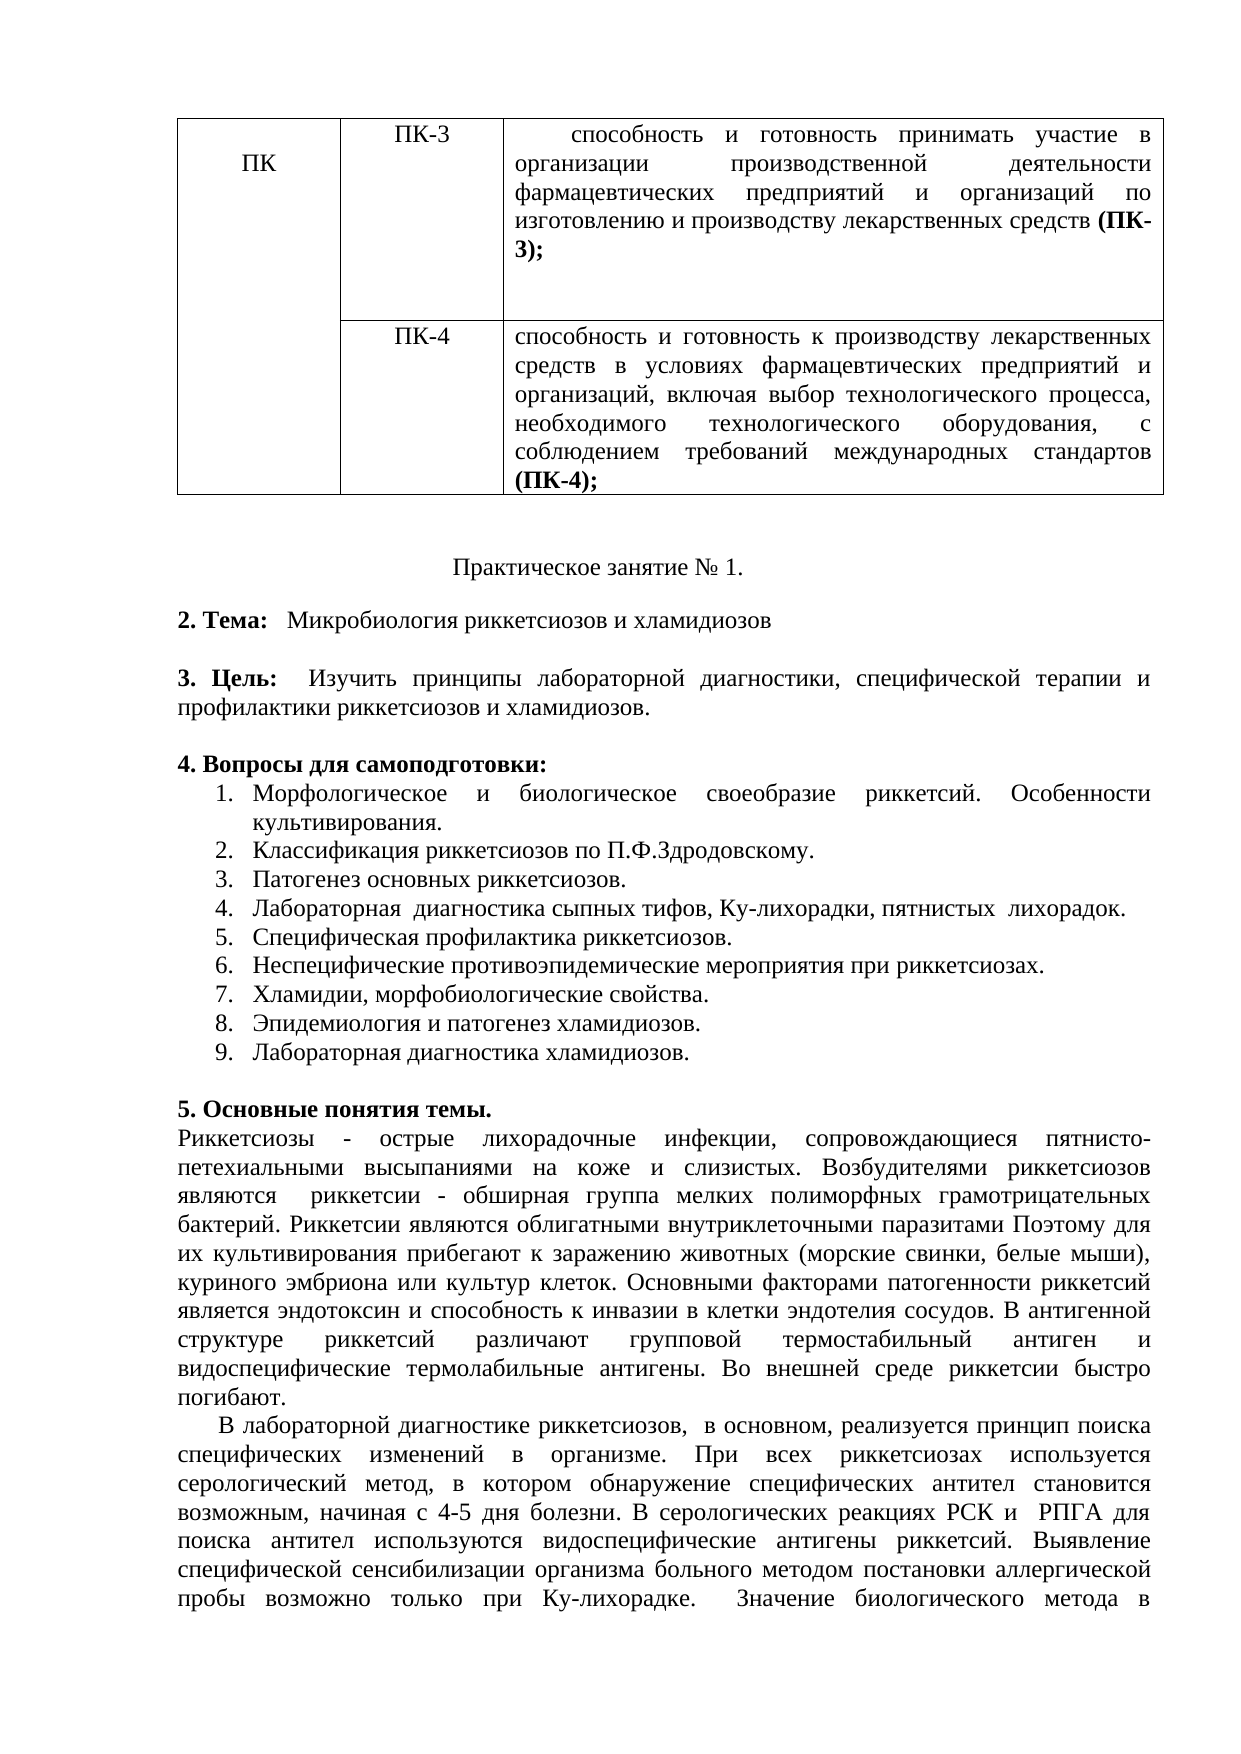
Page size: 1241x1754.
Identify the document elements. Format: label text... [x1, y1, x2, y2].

list Специфическая профилактика риккетсиозов. [215, 922, 1152, 950]
table_cell ПК [178, 119, 340, 494]
list Морфологическое и биологическое своеобразие риккетсий. Особенности культивирования. [215, 778, 1152, 835]
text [177, 1410, 1152, 1612]
list Эпидемиология и патогенез хламидиозов. [215, 1008, 1152, 1037]
list Неспецифические противоэпидемические мероприятия при риккетсиозах. [215, 950, 1152, 979]
table_cell ПК-3 [341, 119, 503, 320]
list Классификация риккетсиозов по П.Ф.Здродовскому. [215, 835, 1152, 864]
list Лабораторная диагностика хламидиозов. [215, 1037, 1152, 1065]
list Лабораторная диагностика сыпных тифов, Ку-лихорадки, пятнистых лихорадок. [215, 893, 1152, 922]
list Хламидии, морфобиологические свойства. [215, 979, 1152, 1008]
table_cell способность и готовность принимать участие в организации производственной деятельности фармацевтических предприятий и организаций по изготовлению и производству лекарственных средств (ПК-3); [504, 119, 1163, 320]
text Риккетсиозы - острые лихорадочные инфекции, сопровождающиеся пятнисто-петехиальными высыпаниями на коже и слизистых. Возбудителями риккетсиозов являются риккетсии - обширная группа мелких полиморфных грамотрицательных бактерий. Риккетсии являются облигатными внутриклеточными паразитами Поэтому для их культивирования прибегают к заражению животных (морские свинки, белые мыши), куриного эмбриона или культур клеток. Основными факторами патогенности риккетсий является эндотоксин и способность к инвазии в клетки эндотелия сосудов. В антигенной структуре риккетсий различают групповой термостабильный антиген и видоспецифические термолабильные антигены. Во внешней среде риккетсии быстро погибают. [177, 1123, 1152, 1410]
text 3. Цель: Изучить принципы лабораторной диагностики, специфической терапии и профилактики риккетсиозов и хламидиозов. [177, 663, 1152, 720]
text 5. Основные понятия темы. [177, 1094, 1152, 1123]
list Патогенез основных риккетсиозов. [215, 864, 1152, 893]
table_cell ПК-4 [341, 321, 503, 494]
text Практическое занятие № 1. [177, 552, 1152, 581]
text 2. Тема: Микробиология риккетсиозов и хламидиозов [177, 605, 1152, 634]
text 4. Вопросы для самоподготовки: [177, 749, 1152, 778]
table_cell способность и готовность к производству лекарственных средств в условиях фармацевтических предприятий и организаций, включая выбор технологического процесса, необходимого технологического оборудования, с соблюдением требований международных стандартов (ПК-4); [504, 321, 1163, 494]
